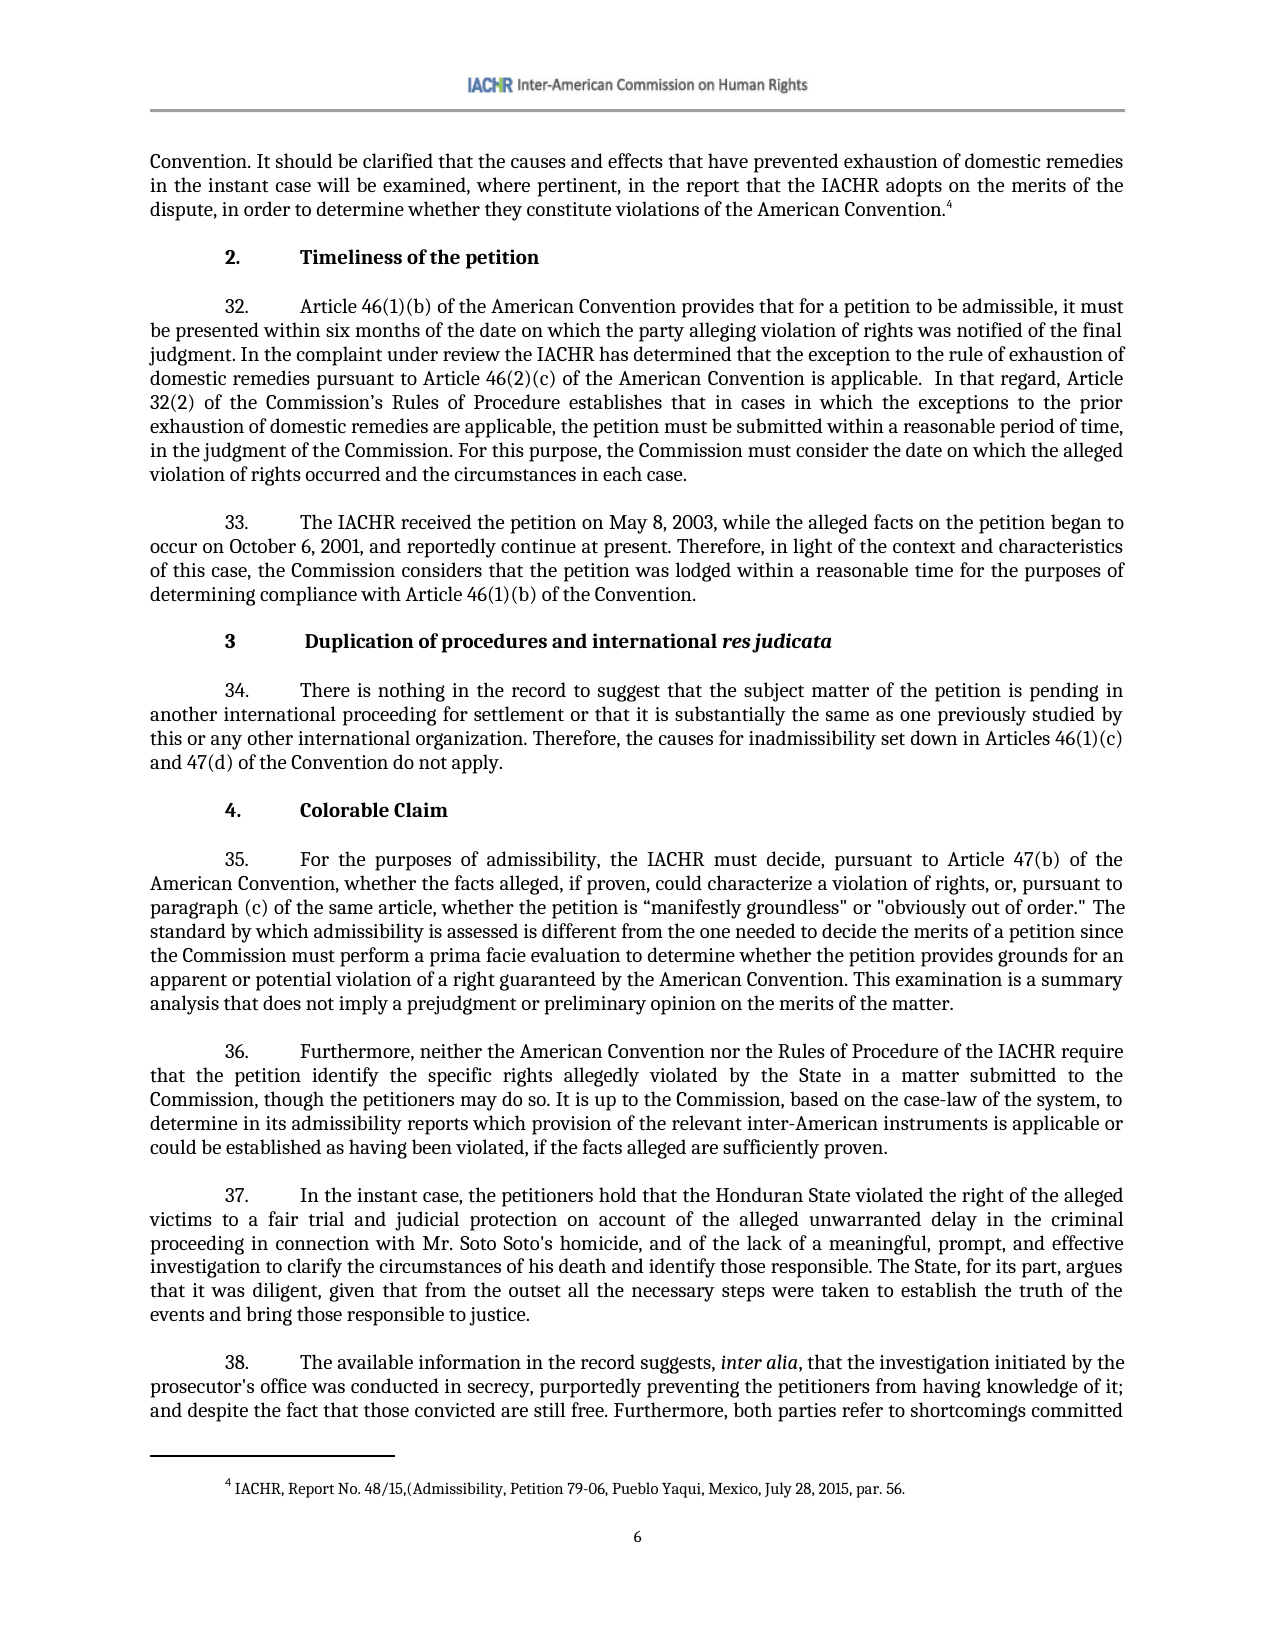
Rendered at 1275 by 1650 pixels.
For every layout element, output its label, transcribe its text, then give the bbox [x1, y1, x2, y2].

text 2. Timeliness of the petition [150, 246, 1125, 270]
picture [456, 75, 819, 95]
list In the instant case, the petitioners hold that the Honduran State violated the right of the alleged victims to a fair trial and judicial protection on account of the alleged unwarranted delay in the criminal proceeding in connection with Mr. Soto Soto's homicide, and of the lack of a meaningful, prompt, and effective investigation to clarify the circumstances of his death and identify those responsible. The State, for its part, argues that it was diligent, given that from the outset all the necessary steps were taken to establish the truth of the events and bring those responsible to justice. [150, 1183, 1125, 1327]
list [150, 1351, 1125, 1423]
text 3 Duplication of procedures and international res judicata [225, 630, 1125, 654]
list Article 46(1)(b) of the American Convention provides that for a petition to be admissible, it must be presented within six months of the date on which the party alleging violation of rights was notified of the final judgment. In the complaint under review the IACHR has determined that the exception to the rule of exhaustion of domestic remedies pursuant to Article 46(2)(c) of the American Convention is applicable. In that regard, Article 32(2) of the Commission’s Rules of Procedure establishes that in cases in which the exceptions to the prior exhaustion of domestic remedies are applicable, the petition must be submitted within a reasonable period of time, in the judgment of the Commission. For this purpose, the Commission must consider the date on which the alleged violation of rights occurred and the circumstances in each case. [150, 295, 1125, 486]
list Furthermore, neither the American Convention nor the Rules of Procedure of the IACHR require that the petition identify the specific rights allegedly violated by the State in a matter submitted to the Commission, though the petitioners may do so. It is up to the Commission, based on the case-law of the system, to determine in its admissibility reports which provision of the relevant inter-American instruments is applicable or could be established as having been violated, if the facts alleged are sufficiently proven. [150, 1039, 1125, 1159]
list For the purposes of admissibility, the IACHR must decide, pursuant to Article 47(b) of the American Convention, whether the facts alleged, if proven, could characterize a violation of rights, or, pursuant to paragraph (c) of the same article, whether the petition is “manifestly groundless" or "obviously out of order." The standard by which admissibility is assessed is different from the one needed to decide the merits of a petition since the Commission must perform a prima facie evaluation to determine whether the petition provides grounds for an apparent or potential violation of a right guaranteed by the American Convention. This examination is a summary analysis that does not imply a prejudgment or preliminary opinion on the merits of the matter. [150, 848, 1125, 1016]
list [150, 150, 1125, 222]
list The IACHR received the petition on May 8, 2003, while the alleged facts on the petition began to occur on October 6, 2001, and reportedly continue at present. Therefore, in light of the context and characteristics of this case, the Commission considers that the petition was lodged within a reasonable time for the purposes of determining compliance with Article 46(1)(b) of the Convention. [150, 510, 1125, 606]
text 4. Colorable Claim [225, 799, 1125, 823]
list There is nothing in the record to suggest that the subject matter of the petition is pending in another international proceeding for settlement or that it is substantially the same as one previously studied by this or any other international organization. Therefore, the causes for inadmissibility set down in Articles 46(1)(c) and 47(d) of the Convention do not apply. [150, 679, 1125, 775]
